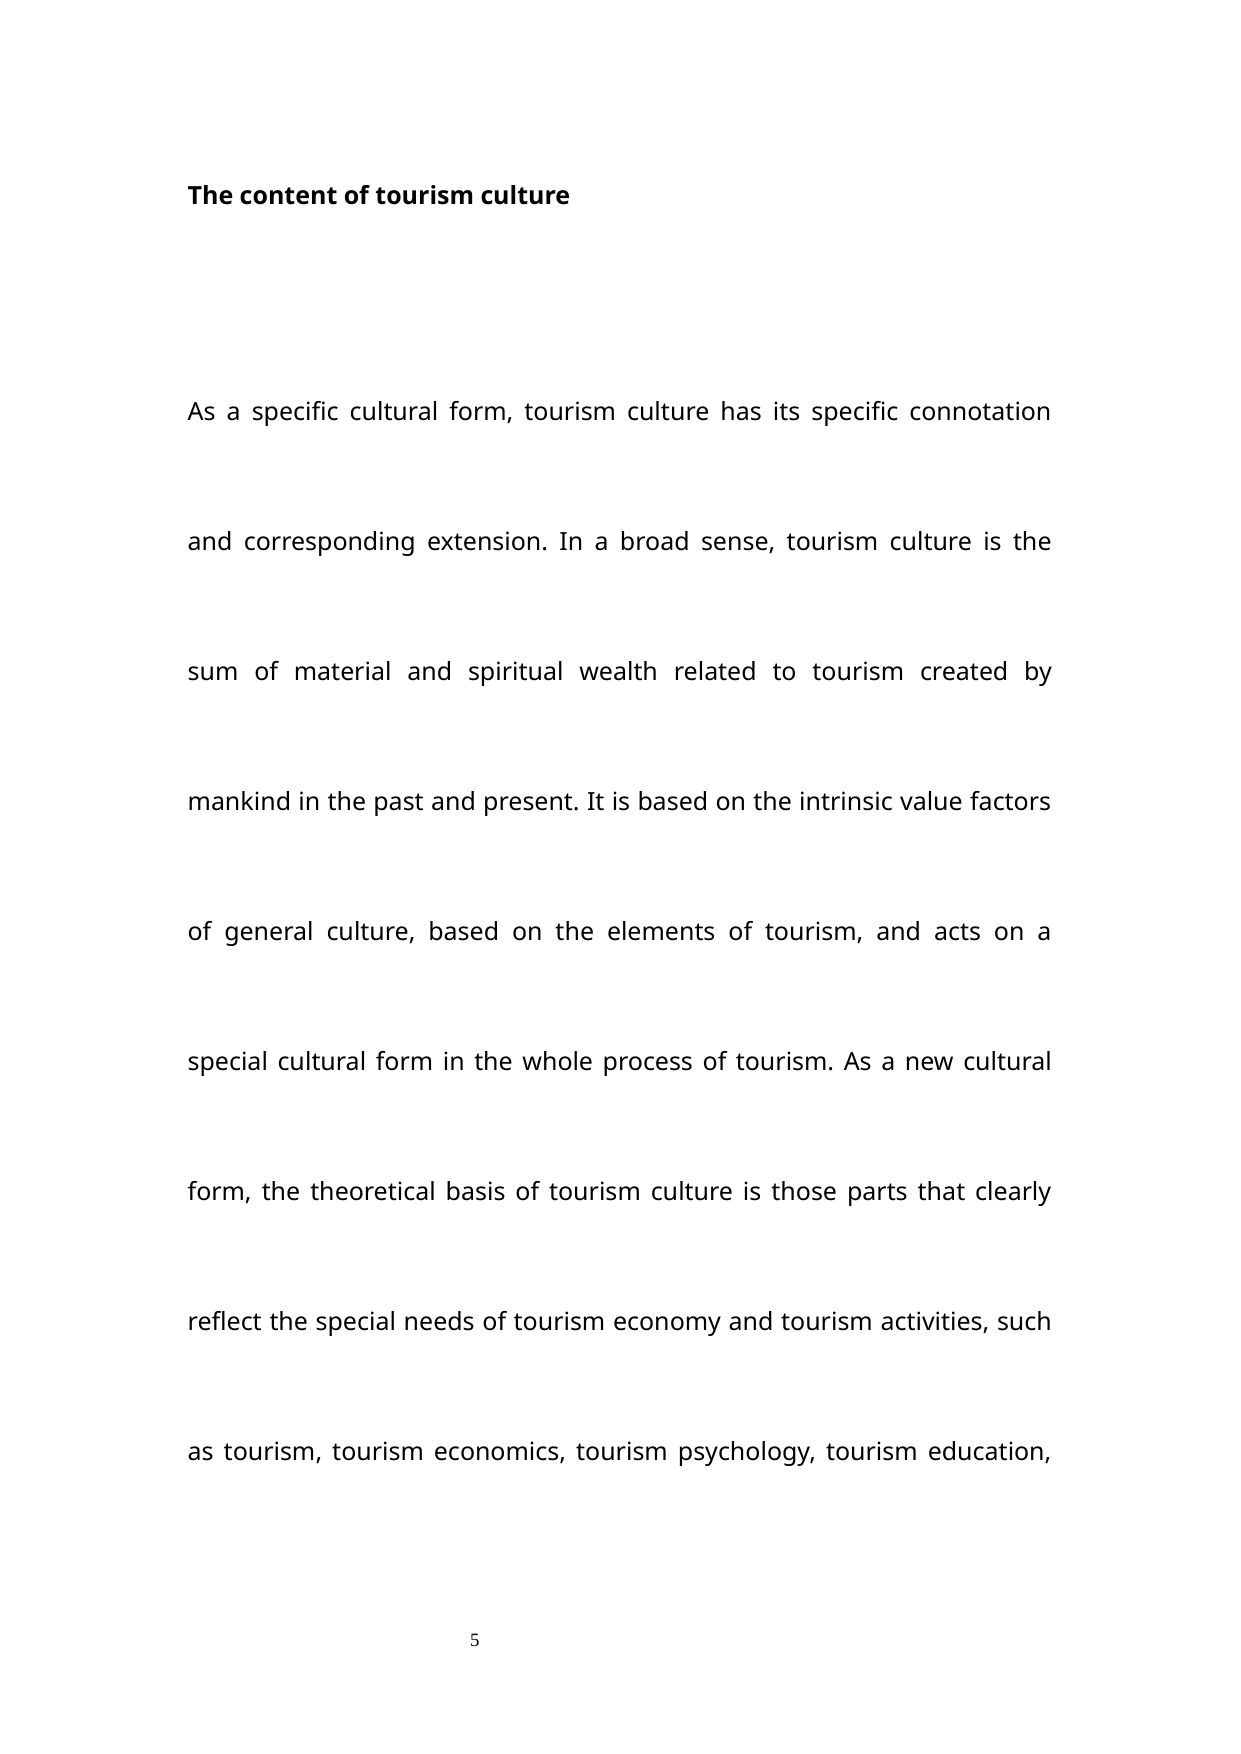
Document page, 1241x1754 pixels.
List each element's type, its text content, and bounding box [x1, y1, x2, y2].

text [187, 378, 1053, 1483]
subtitle The content of tourism culture [187, 162, 1053, 227]
